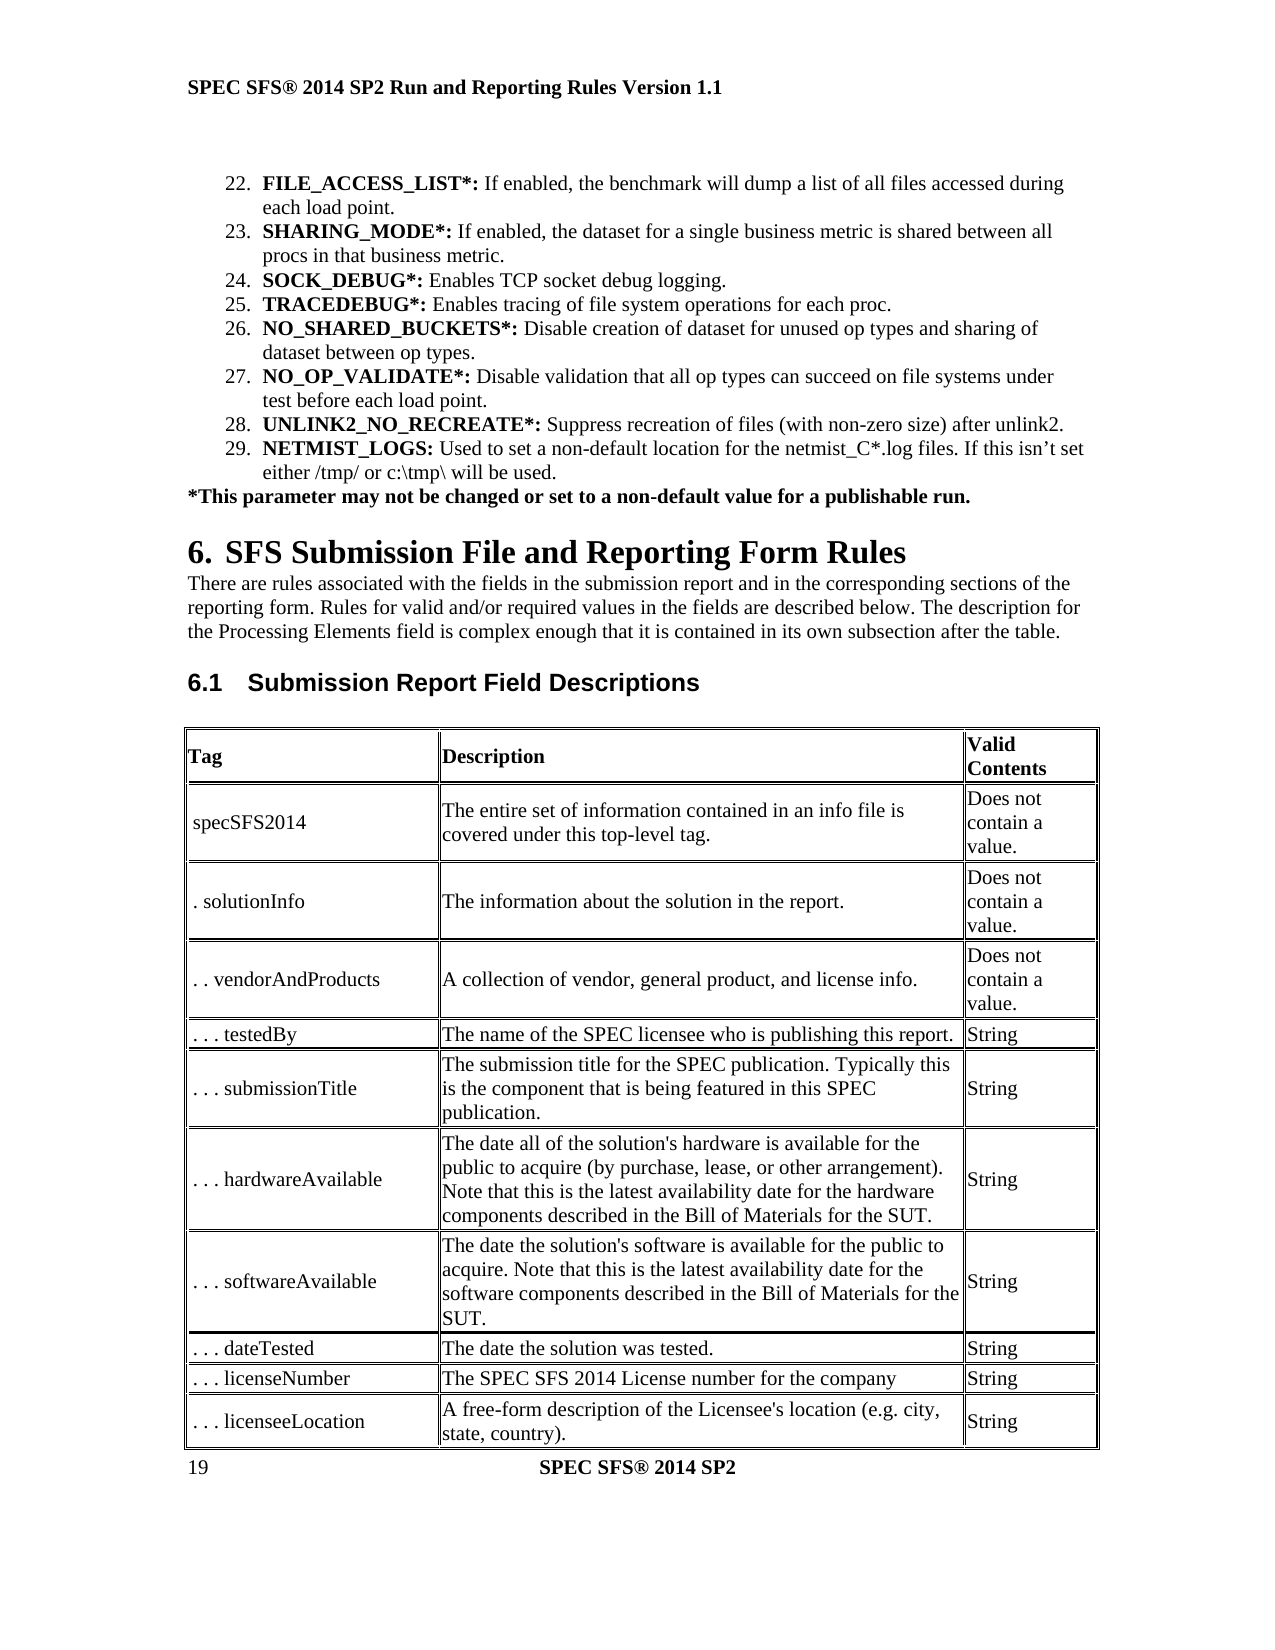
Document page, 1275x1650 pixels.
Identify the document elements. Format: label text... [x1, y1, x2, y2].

table_cell The name of the SPEC licensee who is publishing this report. [441, 1020, 963, 1047]
table_cell Does not contain a value. [966, 938, 1097, 1017]
table_cell The date the solution's software is available for the public to acquire. Note that this is the latest availability date for the software components described in the Bill of Materials for the SUT. [441, 1232, 963, 1331]
table_cell The submission title for the SPEC publication. Typically this is the component that is being featured in this SPEC publication. [441, 1051, 963, 1126]
table_cell A free-form description of the Licensee's location (e.g. city, state, country). [440, 1395, 964, 1446]
subtitle SFS Submission File and Reporting Form Rules [187, 532, 1087, 571]
table_cell . solutionInfo [185, 860, 439, 938]
table_cell The SPEC SFS 2014 License number for the company [441, 1365, 963, 1392]
table_cell The date all of the solution's hardware is available for the public to acquire (by purchase, lease, or other arrangement). Note that this is the latest availability date for the hardware components described in the Bill of Materials for the SUT. [441, 1129, 963, 1228]
table_cell The information about the solution in the report. [441, 863, 963, 938]
list NO_SHARED_BUCKETS*: Disable creation of dataset for unused op types and sharing of dataset between op types. [225, 316, 1087, 364]
text There are rules associated with the fields in the submission report and in the corresponding sections of the reporting form. Rules for valid and/or required values in the fields are described below. The description for the Processing Elements field is complex enough that it is contained in its own subsection after the table. [187, 571, 1087, 643]
list UNLINK2_NO_RECREATE*: Suppress recreation of files (with non-zero size) after unlink2. [225, 412, 1087, 436]
table_cell . . . dateTested [187, 1331, 438, 1361]
table_cell String [966, 1229, 1097, 1331]
table_cell . . . submissionTitle [187, 1047, 438, 1126]
table_cell String [966, 1331, 1096, 1361]
table_cell . . . testedBy [185, 1017, 439, 1047]
text *This parameter may not be changed or set to a non-default value for a publishable run. [187, 484, 1087, 508]
table_cell The date the solution was tested. [441, 1334, 963, 1361]
table_header Description [440, 730, 964, 781]
list NETMIST_LOGS: Used to set a non-default location for the netmist_C*.log files. If this isn’t set either /tmp/ or c:\tmp\ will be used. [225, 436, 1087, 484]
table_cell . . vendorAndProducts [187, 938, 438, 1017]
table_header Tag [187, 730, 439, 781]
list SOCK_DEBUG*: Enables TCP socket debug logging. [225, 267, 1087, 292]
list NO_OP_VALIDATE*: Disable validation that all op types can succeed on file systems under test before each load point. [225, 364, 1087, 412]
table_cell Does not contain a value. [966, 781, 1097, 860]
table_cell A collection of vendor, general product, and license info. [441, 942, 963, 1017]
table_header Valid Contents [965, 730, 1096, 781]
table_cell String [966, 1047, 1097, 1126]
table_cell String [965, 1392, 1098, 1446]
table_cell . . . licenseNumber [187, 1361, 438, 1392]
subtitle Submission Report Field Descriptions [187, 668, 1087, 696]
table_cell String [965, 1017, 1098, 1047]
list FILE_ACCESS_LIST*: If enabled, the benchmark will dump a list of all files accessed during each load point. [225, 171, 1087, 219]
table_cell String [965, 1126, 1098, 1228]
list TRACEDEBUG*: Enables tracing of file system operations for each proc. [225, 292, 1087, 316]
table_cell . . . hardwareAvailable [185, 1126, 439, 1228]
table_cell . . . softwareAvailable [187, 1229, 438, 1331]
list SHARING_MODE*: If enabled, the dataset for a single business metric is shared between all procs in that business metric. [225, 219, 1087, 267]
table_cell Does not contain a value. [965, 860, 1098, 938]
table_cell . . . licenseeLocation [185, 1392, 439, 1446]
table_cell The entire set of information contained in an info file is covered under this top-level tag. [441, 785, 963, 860]
table_cell String [966, 1361, 1097, 1392]
table_cell specSFS2014 [187, 781, 438, 860]
